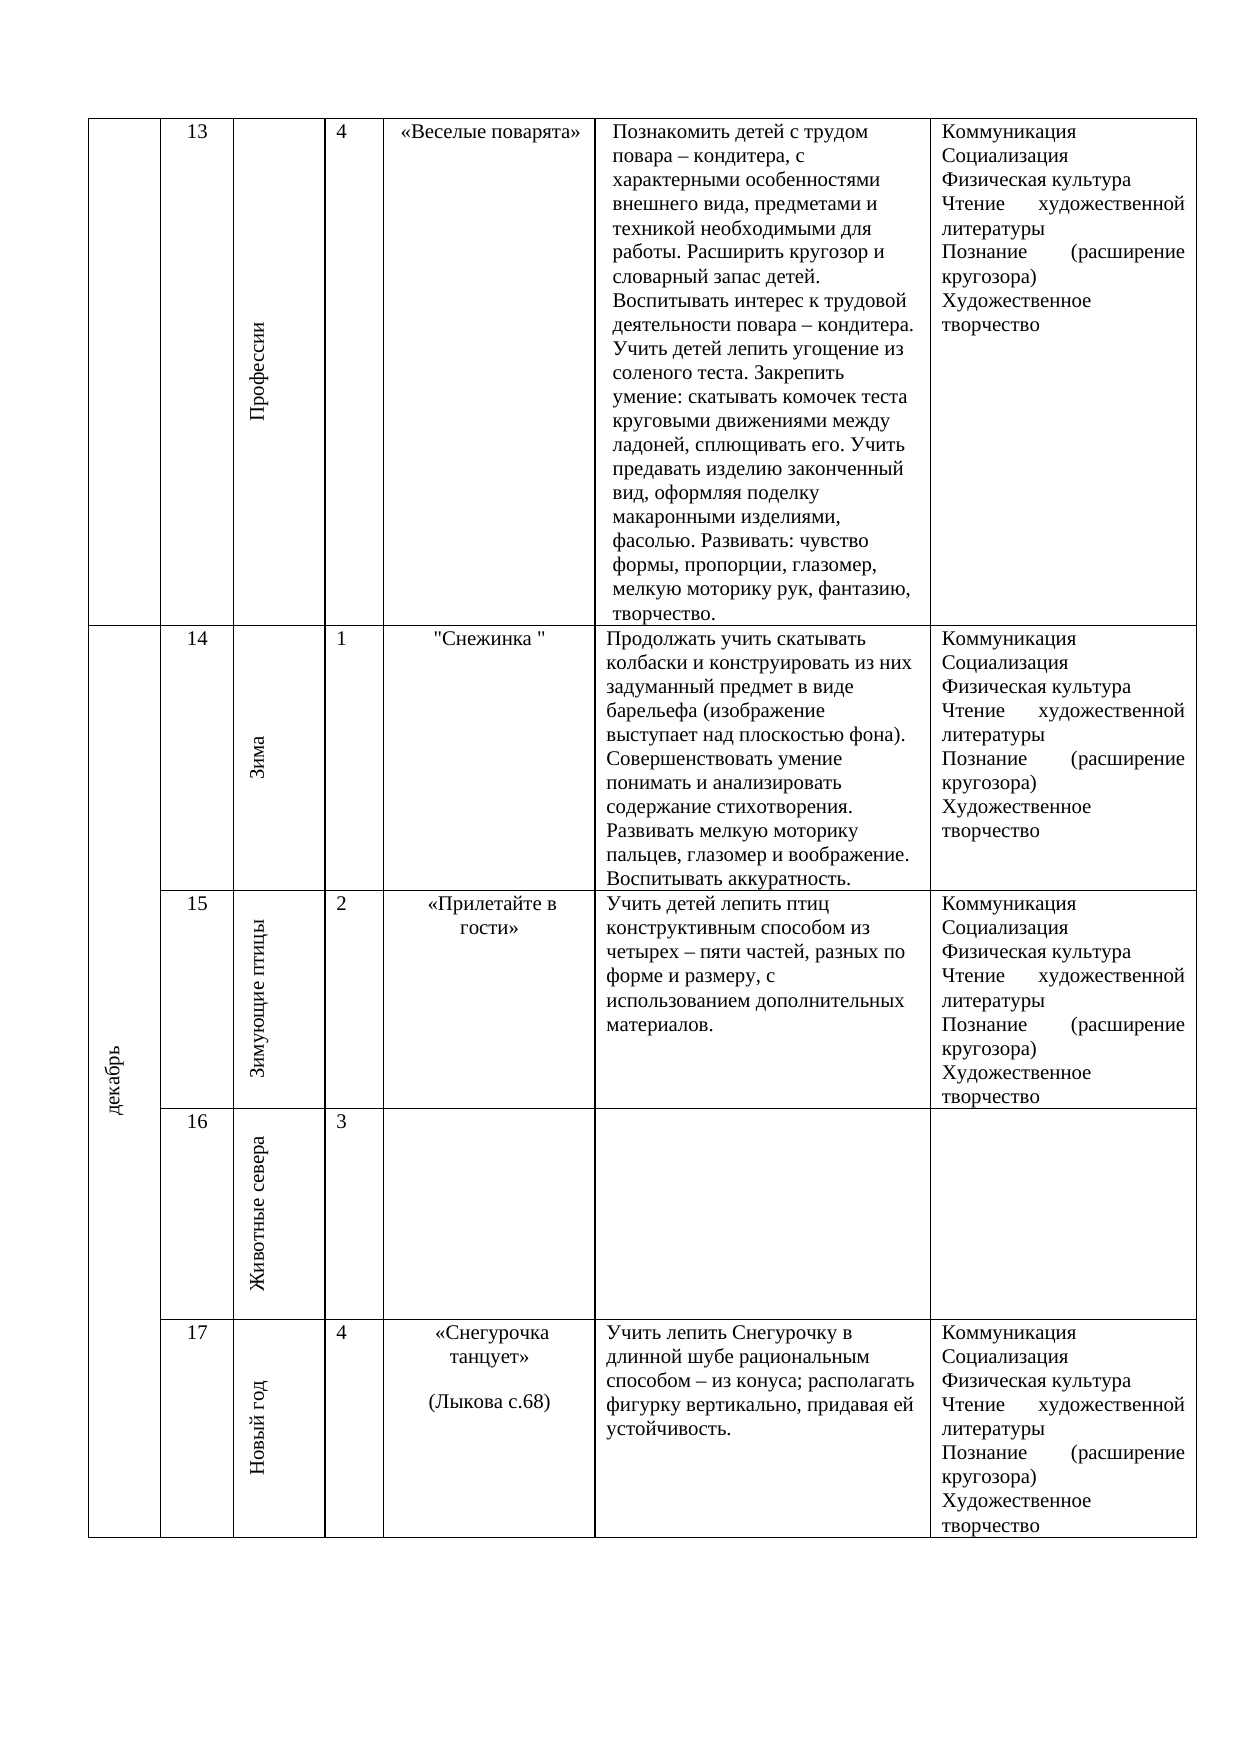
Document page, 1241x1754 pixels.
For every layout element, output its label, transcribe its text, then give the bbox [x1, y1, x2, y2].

table_cell Профессии [234, 119, 324, 624]
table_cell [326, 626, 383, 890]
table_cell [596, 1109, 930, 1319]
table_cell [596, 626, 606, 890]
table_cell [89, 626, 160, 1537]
table_cell «Веселые поварята» [384, 119, 594, 624]
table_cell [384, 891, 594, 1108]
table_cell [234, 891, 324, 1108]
table_cell 13 [161, 119, 233, 624]
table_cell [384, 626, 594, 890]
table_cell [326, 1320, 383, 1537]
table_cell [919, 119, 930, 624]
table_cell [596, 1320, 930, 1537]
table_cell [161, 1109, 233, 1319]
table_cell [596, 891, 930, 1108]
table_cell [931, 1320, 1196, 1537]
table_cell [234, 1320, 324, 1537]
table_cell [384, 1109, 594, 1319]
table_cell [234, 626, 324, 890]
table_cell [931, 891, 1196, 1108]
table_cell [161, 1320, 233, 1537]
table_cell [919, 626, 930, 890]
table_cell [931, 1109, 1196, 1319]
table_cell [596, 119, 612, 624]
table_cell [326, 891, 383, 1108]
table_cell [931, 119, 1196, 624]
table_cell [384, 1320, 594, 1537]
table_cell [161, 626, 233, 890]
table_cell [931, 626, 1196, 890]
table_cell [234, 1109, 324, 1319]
table_cell 4 [326, 119, 383, 624]
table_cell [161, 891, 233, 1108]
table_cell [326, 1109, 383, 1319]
